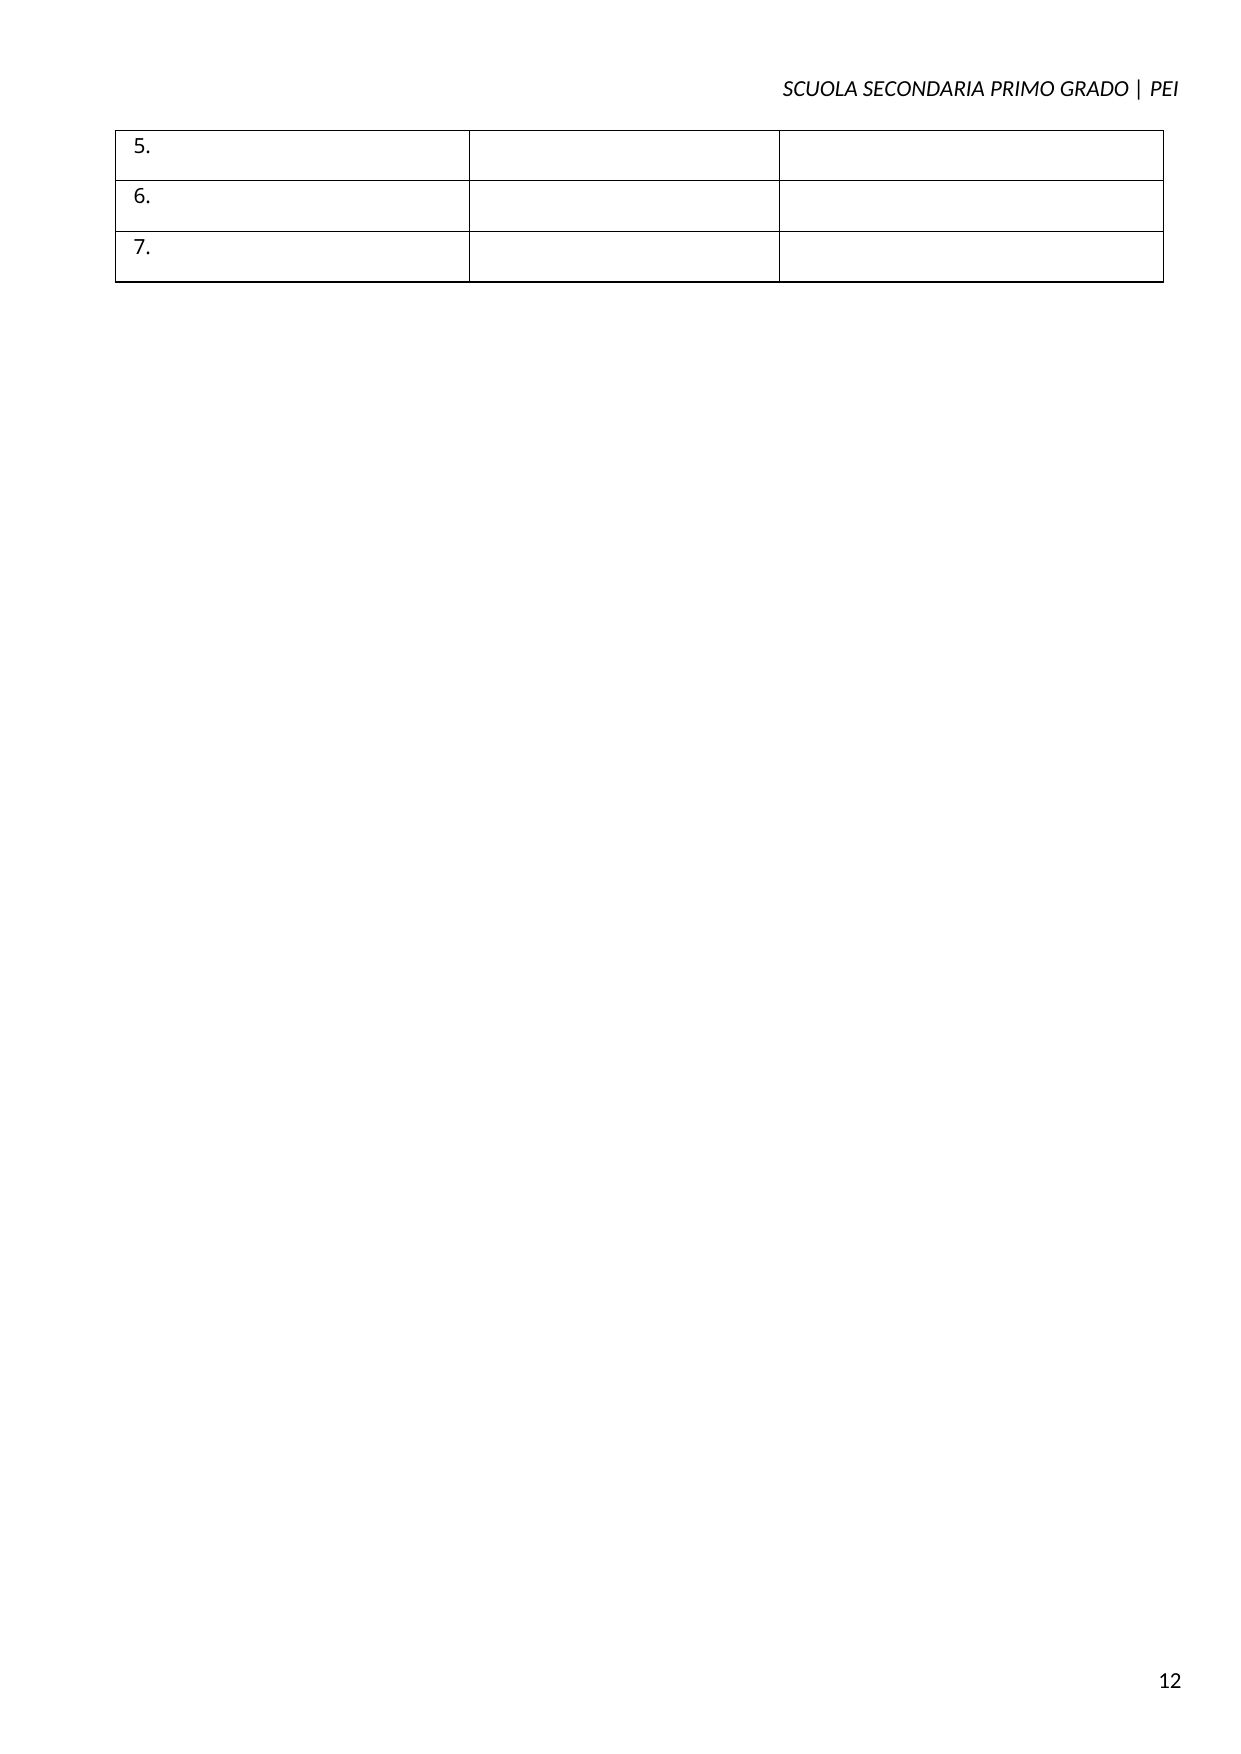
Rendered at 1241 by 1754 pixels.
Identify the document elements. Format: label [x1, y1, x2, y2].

table_cell [470, 131, 779, 180]
table_cell [116, 232, 469, 281]
table_cell [470, 181, 779, 231]
table_cell [116, 131, 469, 180]
table_cell [470, 232, 779, 281]
table_cell [780, 181, 1163, 231]
table_cell [116, 181, 469, 231]
table_cell [780, 232, 1163, 281]
table_cell [780, 131, 1163, 180]
